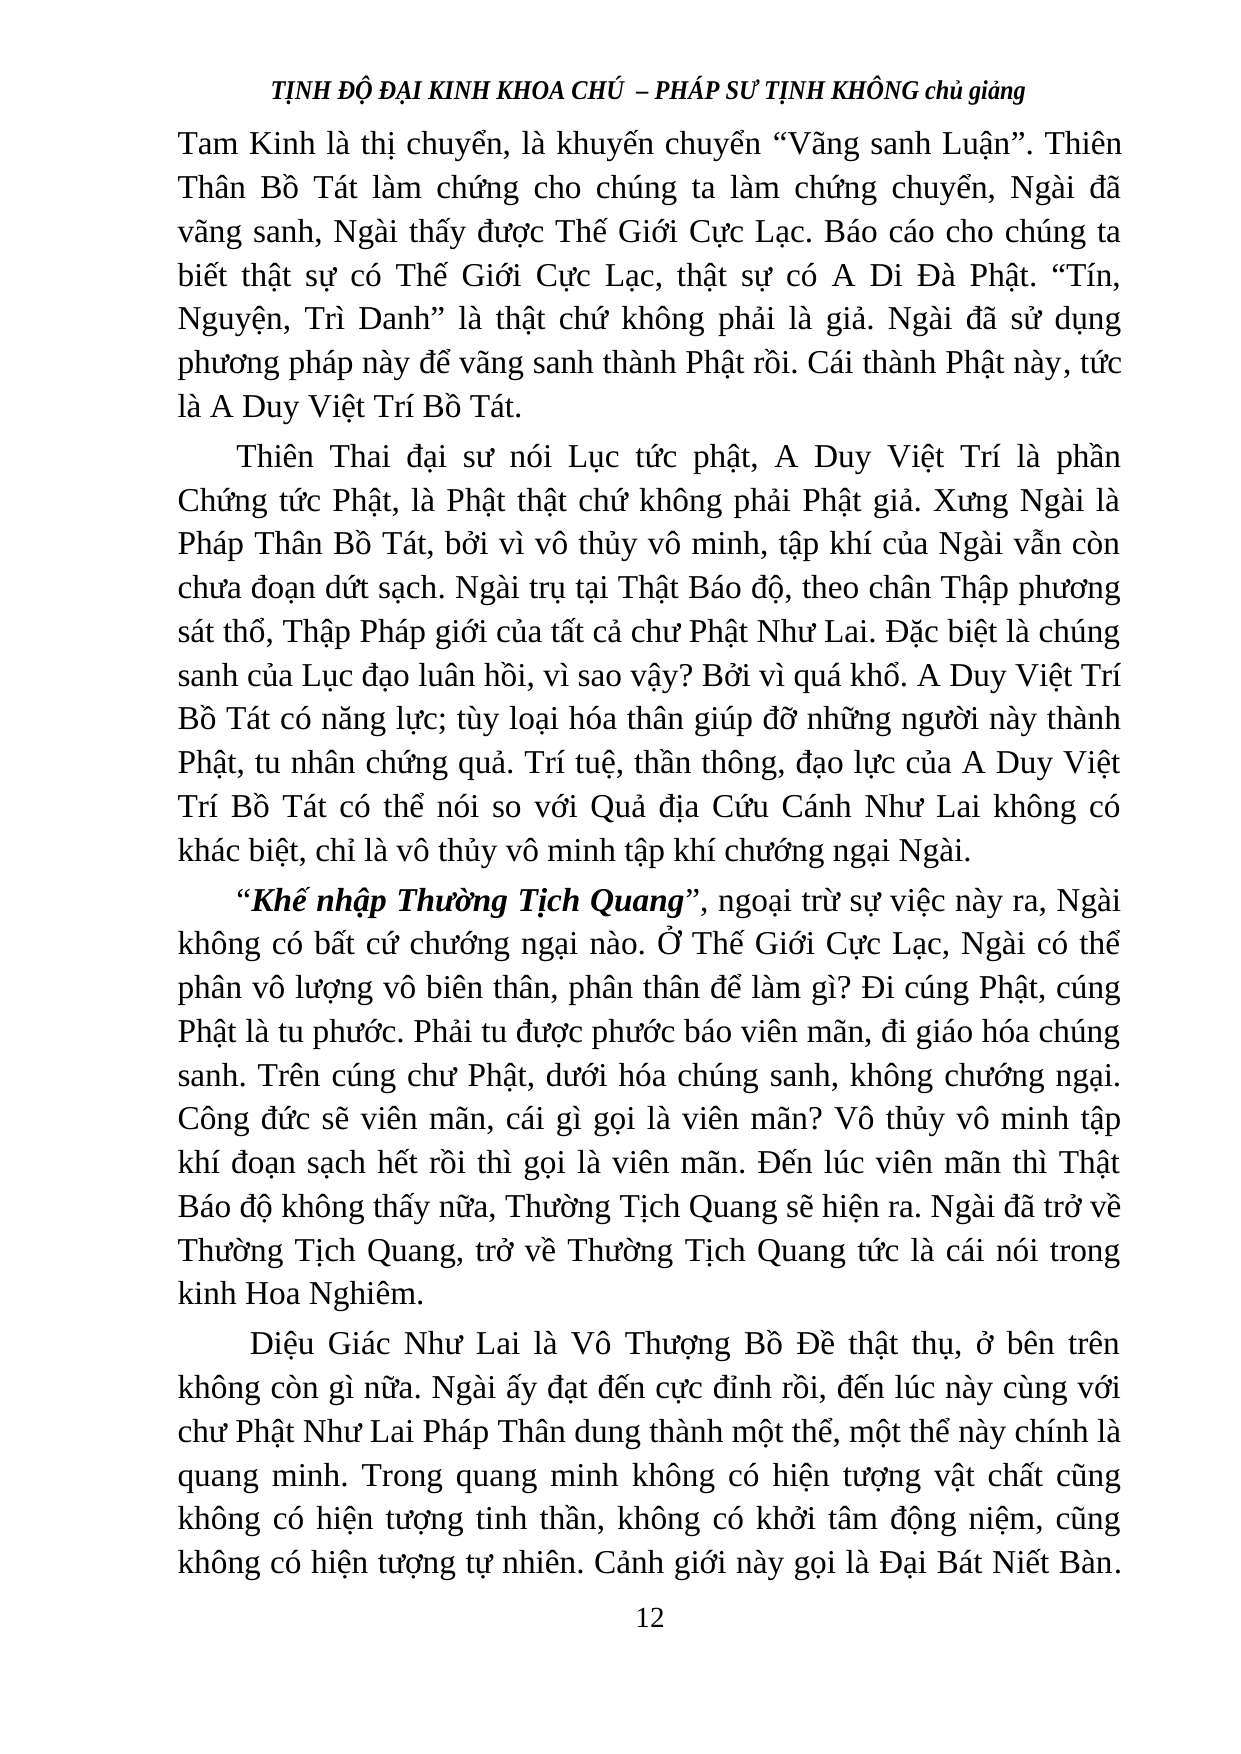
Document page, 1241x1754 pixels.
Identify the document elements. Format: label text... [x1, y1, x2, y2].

text “Khế nhập Thường Tịch Quang”, ngoại trừ sự việc này ra, Ngài không có bất cứ chướng ngại nào. Ở Thế Giới Cực Lạc, Ngài có thể phân vô lượng vô biên thân, phân thân để làm gì? Đi cúng Phật, cúng Phật là tu phước. Phải tu được phước báo viên mãn, đi giáo hóa chúng sanh. Trên cúng chư Phật, dưới hóa chúng sanh, không chướng ngại. Công đức sẽ viên mãn, cái gì gọi là viên mãn? Vô thủy vô minh tập khí đoạn sạch hết rồi thì gọi là viên mãn. Đến lúc viên mãn thì Thật Báo độ không thấy nữa, Thường Tịch Quang sẽ hiện ra. Ngài đã trở về Thường Tịch Quang, trở về Thường Tịch Quang tức là cái nói trong kinh Hoa Nghiêm. [177, 874, 1122, 1312]
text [177, 1318, 1122, 1581]
text Thiên Thai đại sư nói Lục tức phật, A Duy Việt Trí là phần Chứng tức Phật, là Phật thật chứ không phải Phật giả. Xưng Ngài là Pháp Thân Bồ Tát, bởi vì vô thủy vô minh, tập khí của Ngài vẫn còn chưa đoạn dứt sạch. Ngài trụ tại Thật Báo độ, theo chân Thập phương sát thổ, Thập Pháp giới của tất cả chư Phật Như Lai. Đặc biệt là chúng sanh của Lục đạo luân hồi, vì sao vậy? Bởi vì quá khổ. A Duy Việt Trí Bồ Tát có năng lực; tùy loại hóa thân giúp đỡ những người này thành Phật, tu nhân chứng quả. Trí tuệ, thần thông, đạo lực của A Duy Việt Trí Bồ Tát có thể nói so với Quả địa Cứu Cánh Như Lai không có khác biệt, chỉ là vô thủy vô minh tập khí chướng ngại Ngài. [177, 431, 1122, 868]
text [177, 118, 1122, 424]
